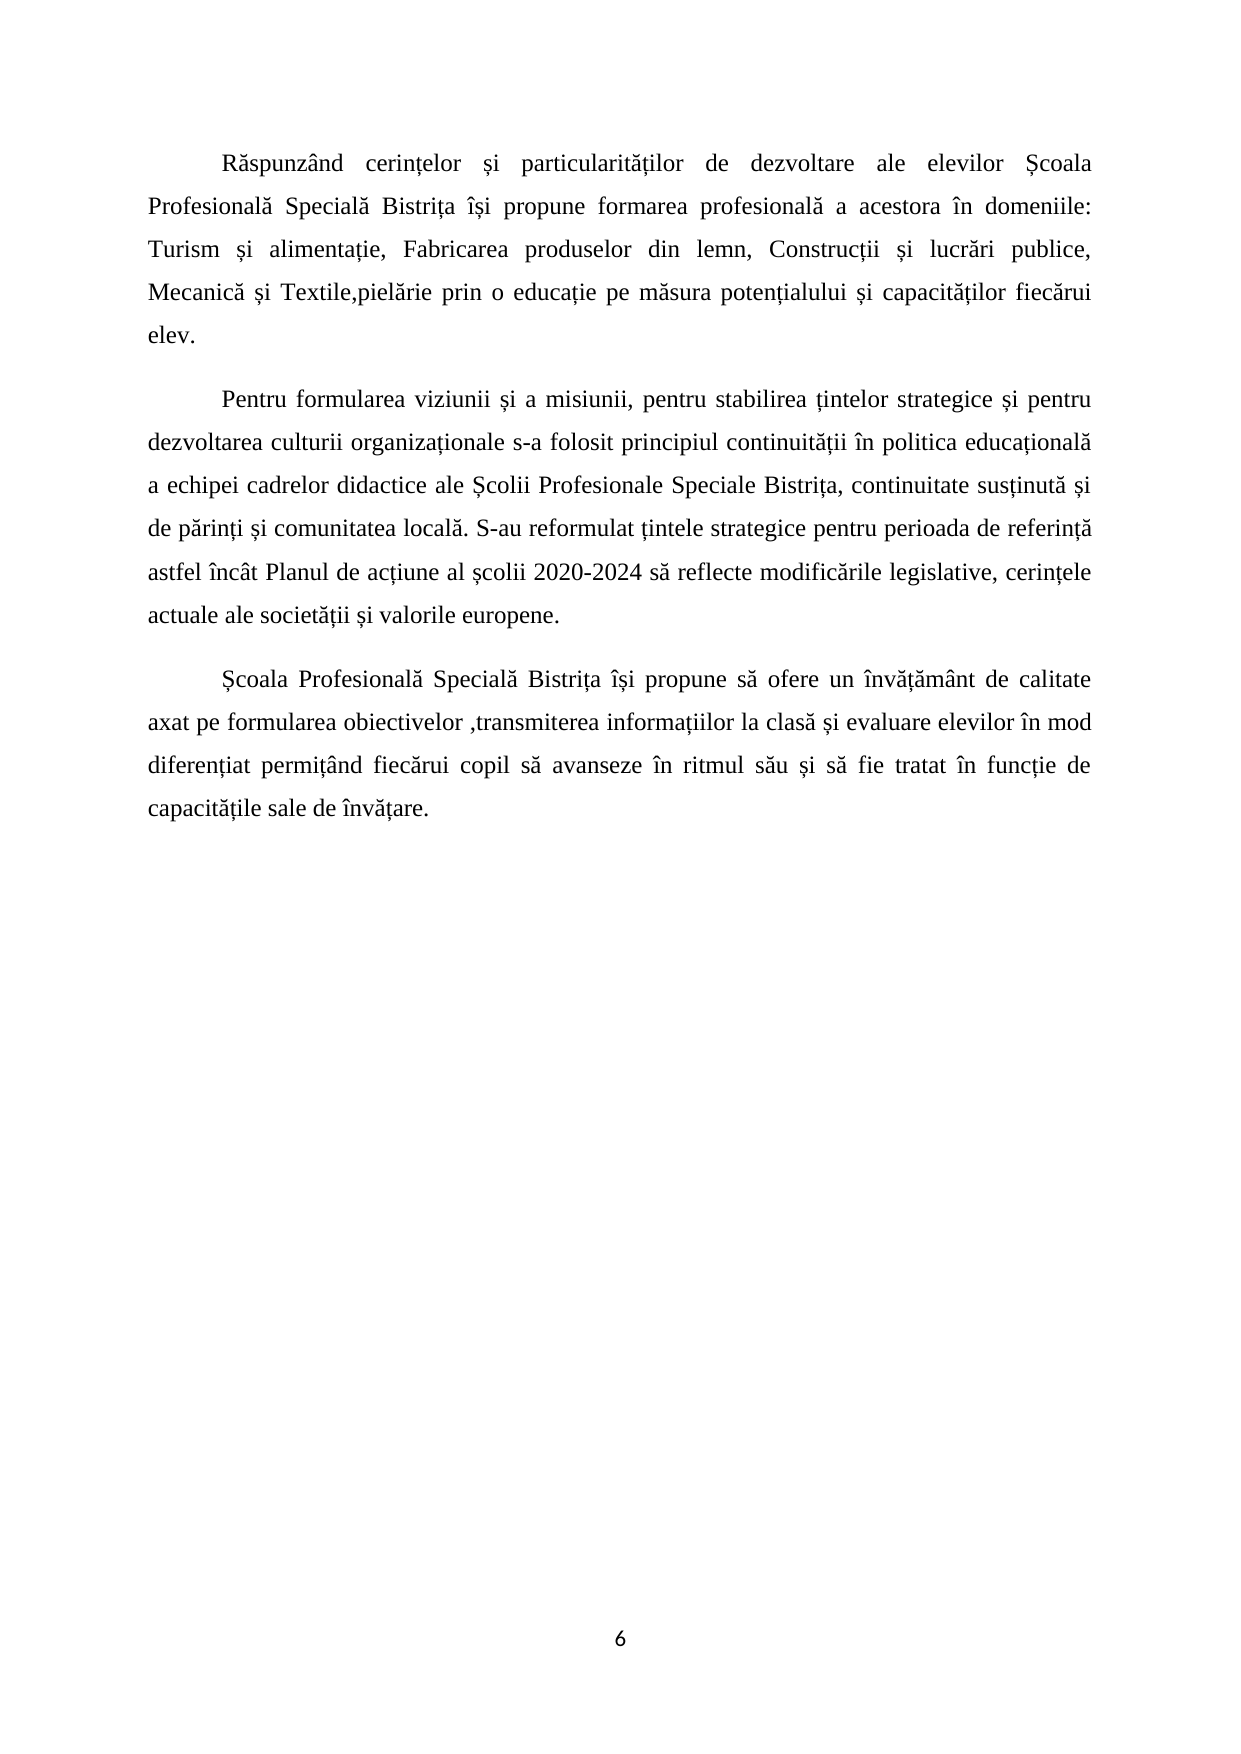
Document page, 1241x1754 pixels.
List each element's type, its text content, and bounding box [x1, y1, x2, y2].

text Răspunzând cerințelor și particularităților de dezvoltare ale elevilor Școala Profesională Specială Bistrița își propune formarea profesională a acestora în domeniile: Turism și alimentație, Fabricarea produselor din lemn, Construcții și lucrări publice, Mecanică și Textile,pielărie prin o educație pe măsura potențialului și capacităților fiecărui elev. [148, 148, 1093, 349]
text Pentru formularea viziunii și a misiunii, pentru stabilirea țintelor strategice și pentru dezvoltarea culturii organizaționale s-a folosit principiul continuității în politica educațională a echipei cadrelor didactice ale Școlii Profesionale Speciale Bistrița, continuitate susținută și de părinți și comunitatea locală. S-au reformulat țintele strategice pentru perioada de referință astfel încât Planul de acțiune al școlii 2020-2024 să reflecte modificările legislative, cerințele actuale ale societății și valorile europene. [148, 384, 1093, 628]
text Școala Profesională Specială Bistrița își propune să ofere un învățământ de calitate axat pe formularea obiectivelor ,transmiterea informațiilor la clasă și evaluare elevilor în mod diferențiat permițând fiecărui copil să avanseze în ritmul său și să fie tratat în funcție de capacitățile sale de învățare. [148, 664, 1093, 822]
